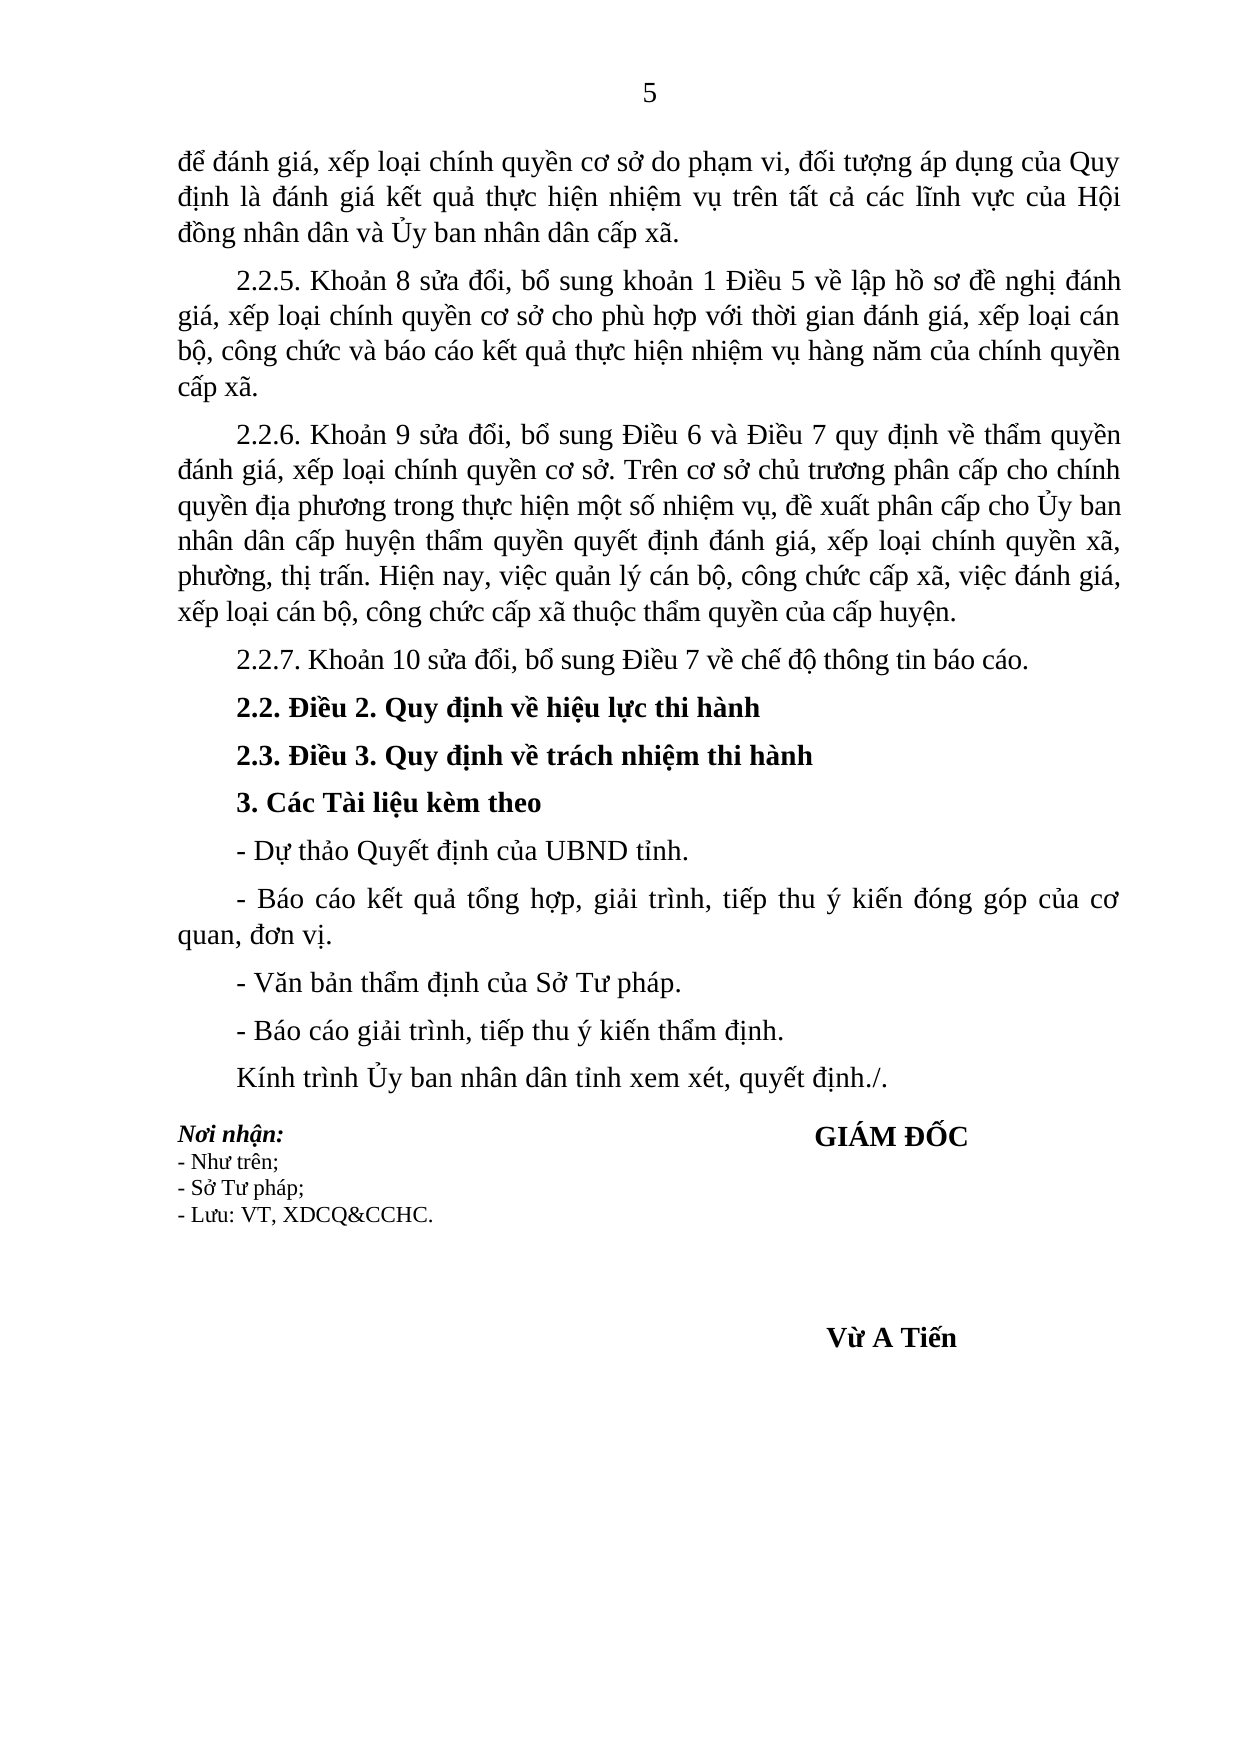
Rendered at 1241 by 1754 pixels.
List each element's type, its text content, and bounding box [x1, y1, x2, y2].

text Kính trình Ủy ban nhân dân tỉnh xem xét, quyết định./. [177, 1059, 1122, 1094]
table_header GIÁM ĐỐC Vừ A Tiến [650, 1119, 1133, 1354]
text - Báo cáo giải trình, tiếp thu ý kiến thẩm định. [177, 1011, 1122, 1046]
text 2.2. Điều 2. Quy định về hiệu lực thi hành [177, 688, 1122, 723]
text - Báo cáo kết quả tổng hợp, giải trình, tiếp thu ý kiến đóng góp của cơ quan, đơn vị. [177, 879, 1122, 950]
text - Văn bản thẩm định của Sở Tư pháp. [177, 963, 1122, 998]
text 3. Các Tài liệu kèm theo [177, 784, 1122, 819]
text 2.2.6. Khoản 9 sửa đổi, bổ sung Điều 6 và Điều 7 quy định về thẩm quyền đánh giá, xếp loại chính quyền cơ sở. Trên cơ sở chủ trương phân cấp cho chính quyền địa phương trong thực hiện một số nhiệm vụ, đề xuất phân cấp cho Ủy ban nhân dân cấp huyện thẩm quyền quyết định đánh giá, xếp loại chính quyền xã, phường, thị trấn. Hiện nay, việc quản lý cán bộ, công chức cấp xã, việc đánh giá, xếp loại cán bộ, công chức cấp xã thuộc thẩm quyền của cấp huyện. [177, 415, 1122, 627]
text - Dự thảo Quyết định của UBND tỉnh. [177, 832, 1122, 867]
text 2.2.5. Khoản 8 sửa đổi, bổ sung khoản 1 Điều 5 về lập hồ sơ đề nghị đánh giá, xếp loại chính quyền cơ sở cho phù hợp với thời gian đánh giá, xếp loại cán bộ, công chức và báo cáo kết quả thực hiện nhiệm vụ hàng năm của chính quyền cấp xã. [177, 261, 1122, 402]
text 2.2.7. Khoản 10 sửa đổi, bổ sung Điều 7 về chế độ thông tin báo cáo. [177, 640, 1122, 675]
table_header Nơi nhận: - Như trên; - Sở Tư pháp; - Lưu: VT, XDCQ&CCHC. [166, 1119, 650, 1354]
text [177, 142, 1122, 248]
text 2.3. Điều 3. Quy định về trách nhiệm thi hành [177, 736, 1122, 771]
